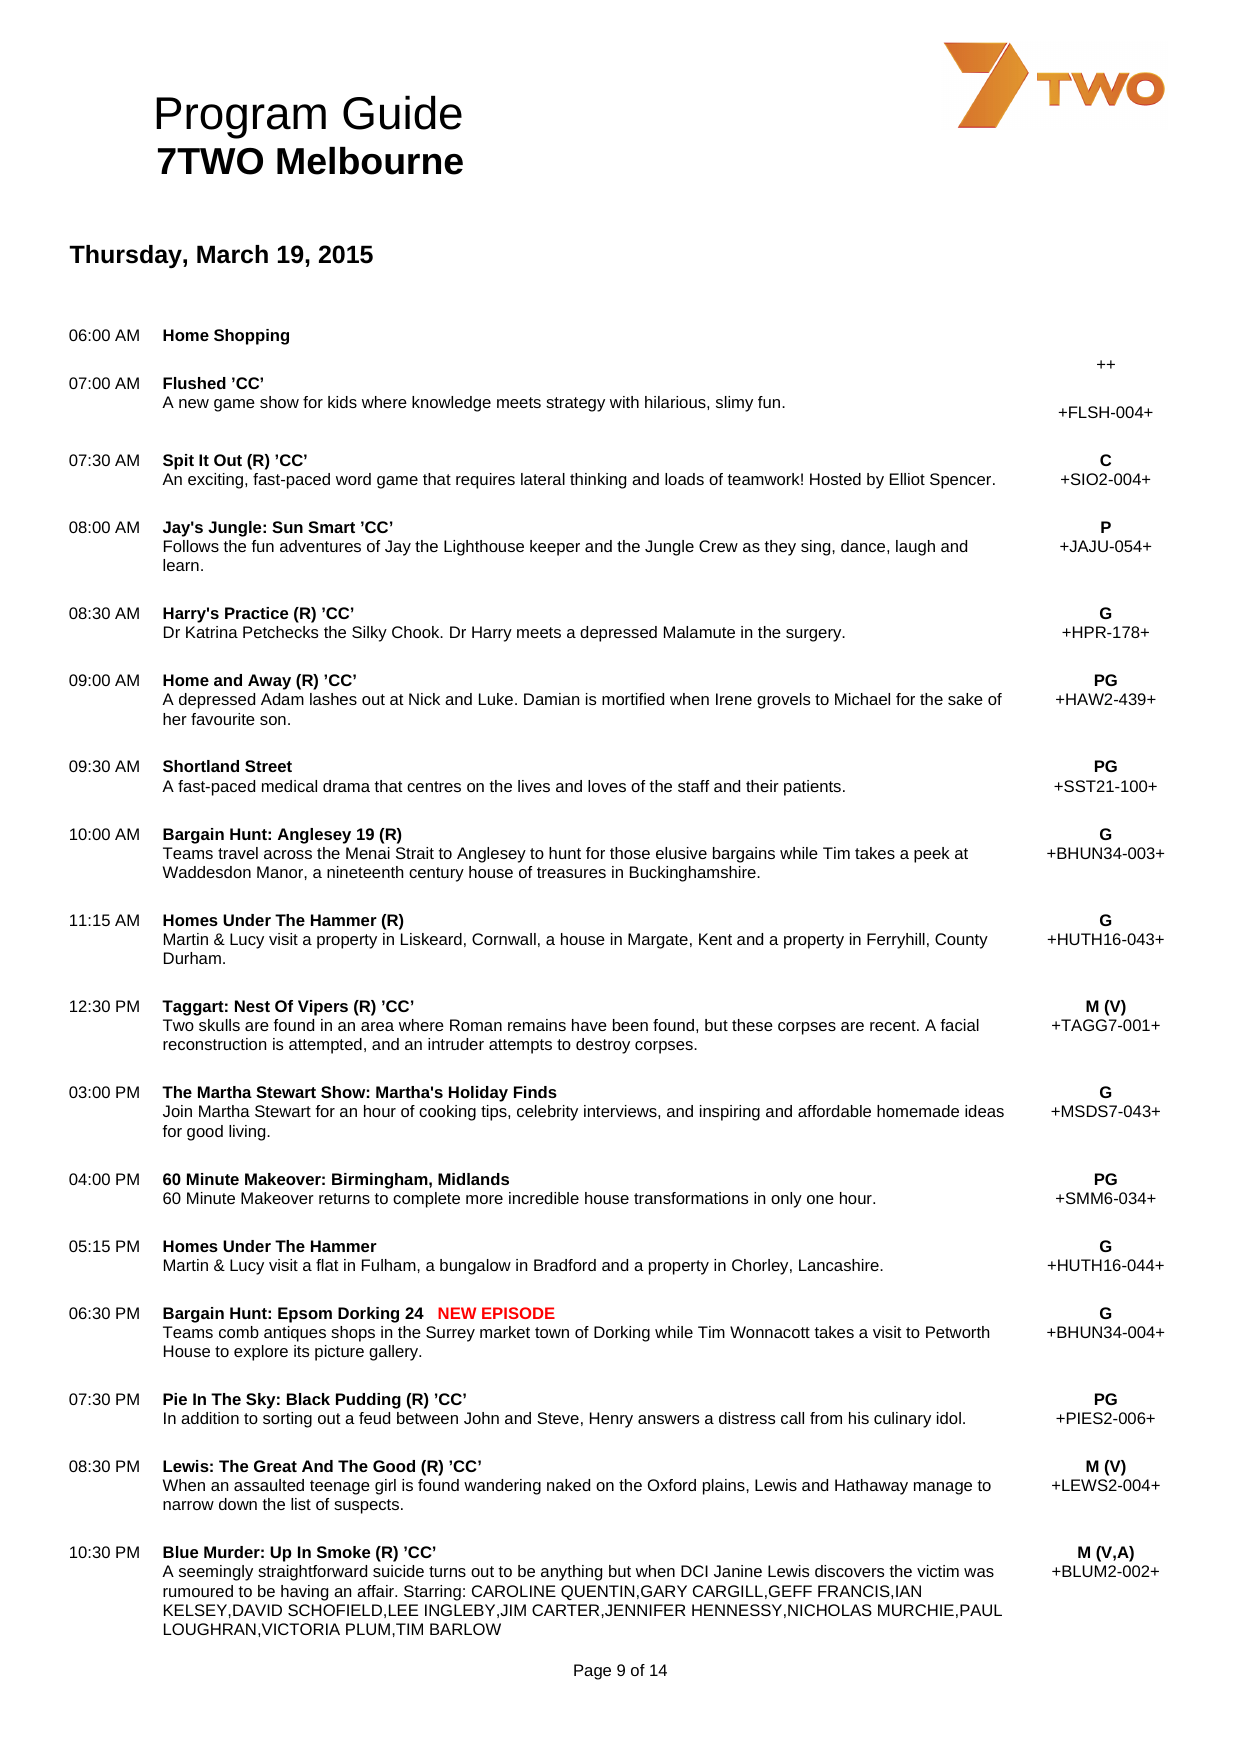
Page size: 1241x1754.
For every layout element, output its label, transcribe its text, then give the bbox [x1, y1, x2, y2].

table_header 04:00 PM [51, 1169, 151, 1208]
table_header Home and Away (R) ’CC’ A depressed Adam lashes out at Nick and Luke. Damian is mortified when Irene grovels to Michael for the sake of her favourite son. [151, 671, 1022, 728]
table_header 08:00 AM [51, 518, 151, 575]
table_header 05:15 PM [51, 1236, 151, 1275]
table_header M (V) +TAGG7-001+ [1022, 997, 1189, 1054]
table_header 09:30 AM [51, 757, 151, 796]
table_header 03:00 PM [51, 1083, 151, 1141]
table_header Lewis: The Great And The Good (R) ’CC’ When an assaulted teenage girl is found wandering naked on the Oxford plains, Lewis and Hathaway manage to narrow down the list of suspects. [151, 1457, 1022, 1514]
text Thursday, March 19, 2015 [62, 240, 1178, 268]
table_header PG +SMM6-034+ [1022, 1169, 1189, 1208]
table_header 07:30 PM [51, 1390, 151, 1428]
table_header Homes Under The Hammer Martin & Lucy visit a flat in Fulham, a bungalow in Bradford and a property in Chorley, Lancashire. [151, 1236, 1022, 1275]
table_header 09:00 AM [51, 671, 151, 728]
table_header Jay's Jungle: Sun Smart ’CC’ Follows the fun adventures of Jay the Lighthouse keeper and the Jungle Crew as they sing, dance, laugh and learn. [151, 518, 1022, 575]
table_cell +FLSH-004+ [1022, 374, 1189, 422]
table_header Home Shopping [151, 326, 1022, 374]
table_cell Flushed ’CC’ A new game show for kids where knowledge meets strategy with hilarious, slimy fun. [151, 374, 1022, 422]
table_header 10:30 PM [51, 1543, 151, 1639]
table_header PG +HAW2-439+ [1022, 671, 1189, 728]
picture [941, 41, 1168, 130]
table_header C +SIO2-004+ [1022, 451, 1189, 489]
table_header Bargain Hunt: Epsom Dorking 24 NEW EPISODE Teams comb antiques shops in the Surrey market town of Dorking while Tim Wonnacott takes a visit to Petworth House to explore its picture gallery. [151, 1304, 1022, 1361]
table_header G +MSDS7-043+ [1022, 1083, 1189, 1141]
table_header Homes Under The Hammer (R) Martin & Lucy visit a property in Liskeard, Cornwall, a house in Margate, Kent and a property in Ferryhill, County Durham. [151, 911, 1022, 968]
table_header 08:30 PM [51, 1457, 151, 1514]
table_header PG +SST21-100+ [1022, 757, 1189, 796]
table_header The Martha Stewart Show: Martha's Holiday Finds Join Martha Stewart for an hour of cooking tips, celebrity interviews, and inspiring and affordable homemade ideas for good living. [151, 1083, 1022, 1141]
table_header Harry's Practice (R) ’CC’ Dr Katrina Petchecks the Silky Chook. Dr Harry meets a depressed Malamute in the surgery. [151, 604, 1022, 642]
table_header 06:30 PM [51, 1304, 151, 1361]
table_header G +HPR-178+ [1022, 604, 1189, 642]
table_header Blue Murder: Up In Smoke (R) ’CC’ A seemingly straightforward suicide turns out to be anything but when DCI Janine Lewis discovers the victim was rumoured to be having an affair. Starring: CAROLINE QUENTIN,GARY CARGILL,GEFF FRANCIS,IAN KELSEY,DAVID SCHOFIELD,LEE INGLEBY,JIM CARTER,JENNIFER HENNESSY,NICHOLAS MURCHIE,PAUL LOUGHRAN,VICTORIA PLUM,TIM BARLOW [151, 1543, 1022, 1639]
table_header Taggart: Nest Of Vipers (R) ’CC’ Two skulls are found in an area where Roman remains have been found, but these corpses are recent. A facial reconstruction is attempted, and an intruder attempts to destroy corpses. [151, 997, 1022, 1054]
table_cell 07:00 AM [51, 374, 151, 422]
table_header 60 Minute Makeover: Birmingham, Midlands 60 Minute Makeover returns to complete more incredible house transformations in only one hour. [151, 1169, 1022, 1208]
table_header 10:00 AM [51, 824, 151, 882]
table_header G +HUTH16-043+ [1022, 911, 1189, 968]
table_header 08:30 AM [51, 604, 151, 642]
table_header Spit It Out (R) ’CC’ An exciting, fast-paced word game that requires lateral thinking and loads of teamwork! Hosted by Elliot Spencer. [151, 451, 1022, 489]
table_header G +HUTH16-044+ [1022, 1236, 1189, 1275]
table_header 07:30 AM [51, 451, 151, 489]
table_header Shortland Street A fast-paced medical drama that centres on the lives and loves of the staff and their patients. [151, 757, 1022, 796]
table_header 11:15 AM [51, 911, 151, 968]
table_header G +BHUN34-004+ [1022, 1304, 1189, 1361]
table_header M (V) +LEWS2-004+ [1022, 1457, 1189, 1514]
table_header 06:00 AM [51, 326, 151, 374]
table_header 12:30 PM [51, 997, 151, 1054]
table_header P +JAJU-054+ [1022, 518, 1189, 575]
table_header PG +PIES2-006+ [1022, 1390, 1189, 1428]
table_header Bargain Hunt: Anglesey 19 (R) Teams travel across the Menai Strait to Anglesey to hunt for those elusive bargains while Tim takes a peek at Waddesdon Manor, a nineteenth century house of treasures in Buckinghamshire. [151, 824, 1022, 882]
table_header M (V,A) +BLUM2-002+ [1022, 1543, 1189, 1639]
table_header G +BHUN34-003+ [1022, 824, 1189, 882]
table_header ++ [1022, 326, 1189, 374]
